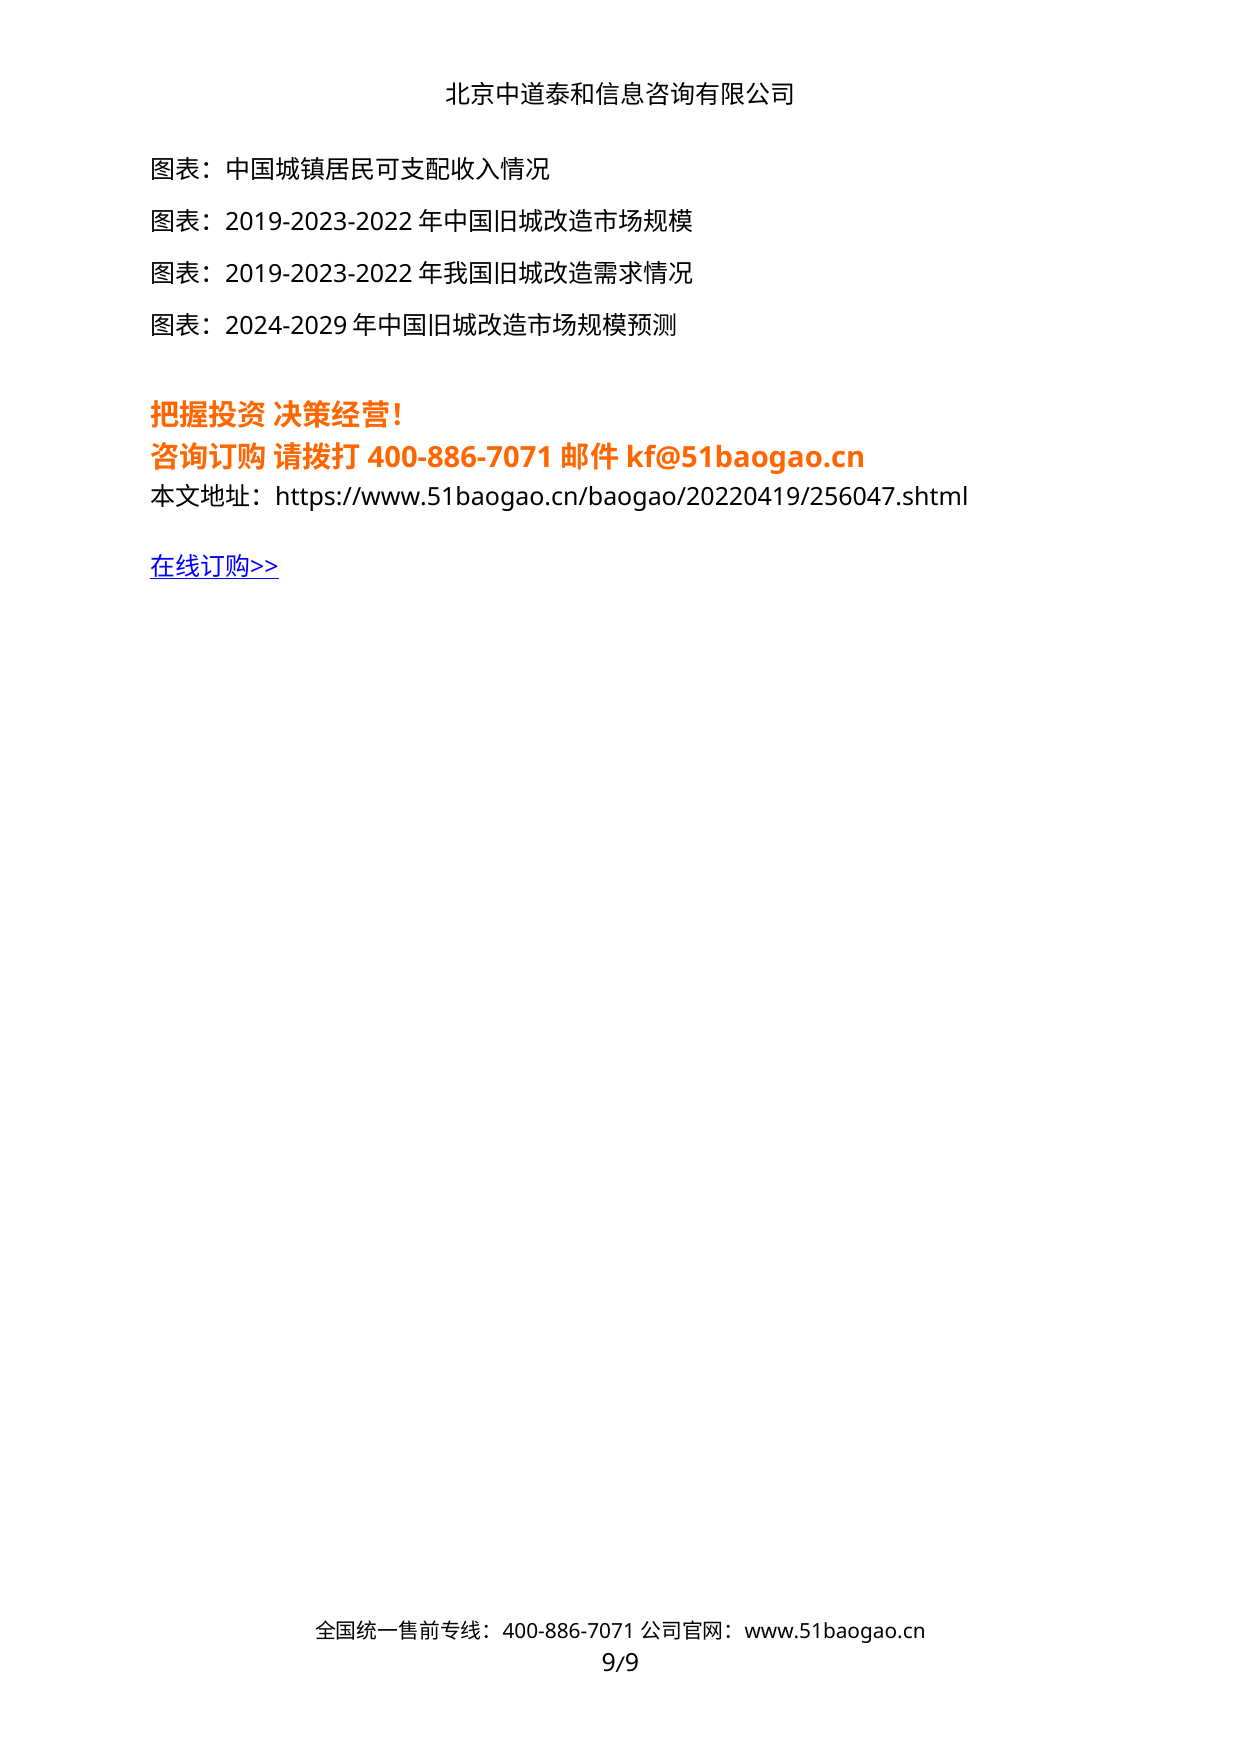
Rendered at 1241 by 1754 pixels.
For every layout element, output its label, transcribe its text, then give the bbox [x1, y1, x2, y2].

text 图表：中国城镇居民可支配收入情况 [150, 150, 1090, 186]
text 图表：2019-2023-2022年我国旧城改造需求情况 [150, 254, 1090, 290]
text 把握投资 决策经营！咨询订购 请拨打 400-886-7071 邮件 kf@51baogao.cn本文地址：https://www.51baogao.cn/baogao/20220419/256047.shtml [150, 357, 1090, 512]
text 图表：2019-2023-2022年中国旧城改造市场规模 [150, 202, 1090, 238]
text 图表：2024-2029年中国旧城改造市场规模预测 [150, 306, 1090, 342]
text 在线订购>> [150, 512, 1090, 583]
